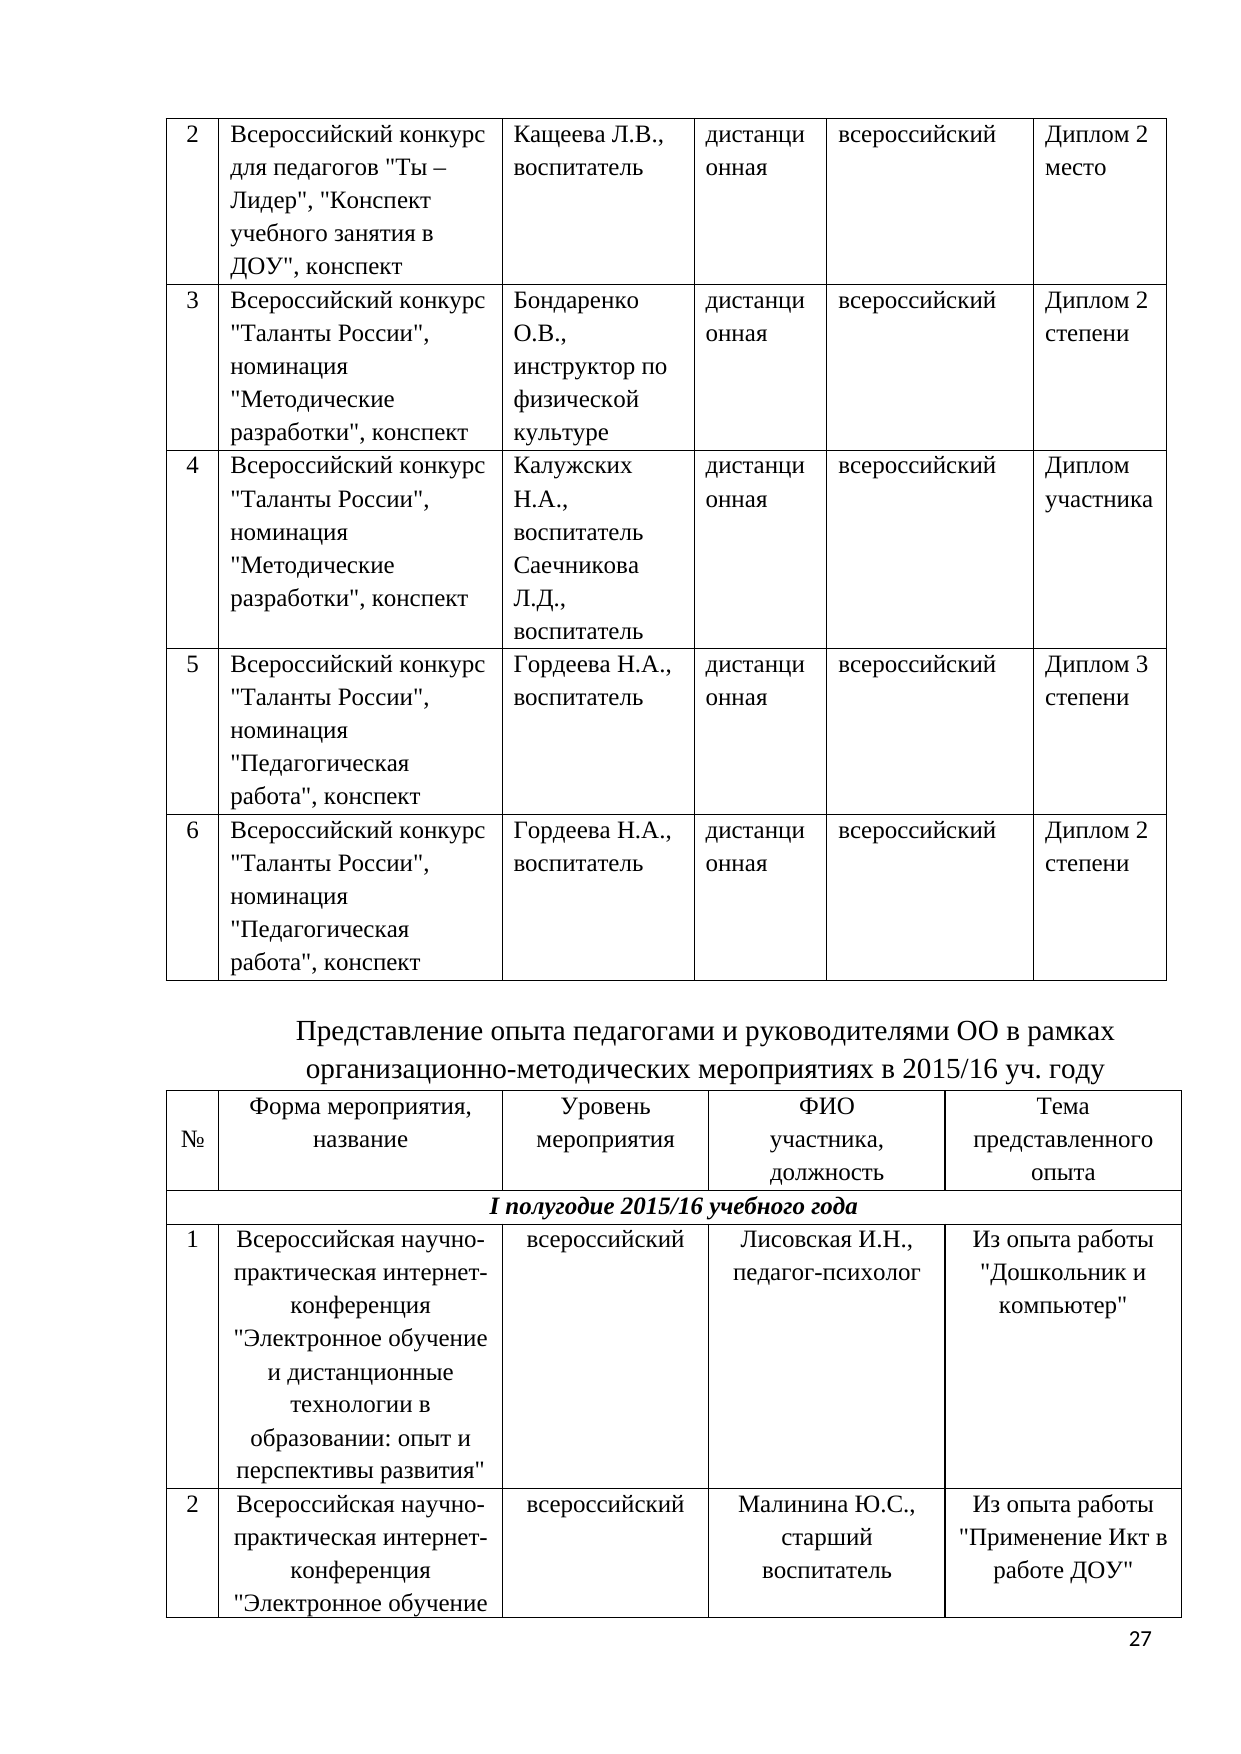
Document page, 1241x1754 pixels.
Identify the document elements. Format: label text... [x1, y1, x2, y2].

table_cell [709, 1489, 944, 1617]
table_cell 6 [167, 815, 218, 980]
table_cell дистанционная [695, 119, 826, 284]
table_cell Из опыта работы "Дошкольник и компьютер" [946, 1225, 1181, 1488]
table_cell всероссийский [827, 815, 1033, 980]
table_cell 1 [167, 1225, 218, 1488]
table_header Уровень мероприятия [503, 1091, 708, 1190]
table_cell Калужских Н.А., воспитатель Саечникова Л.Д., воспитатель [503, 451, 694, 648]
table_header Тема представленного опыта [946, 1091, 1181, 1190]
table_cell Кащеева Л.В., воспитатель [503, 119, 694, 284]
table_cell всероссийский [503, 1489, 708, 1617]
table_cell всероссийский [503, 1225, 708, 1488]
table_cell 4 [167, 451, 218, 648]
table_cell Диплом 2 степени [1034, 815, 1166, 980]
table_cell дистанционная [695, 285, 826, 449]
table_cell 3 [167, 285, 218, 449]
table_cell Всероссийский конкурс "Таланты России", номинация "Методические разработки", конспект [219, 451, 502, 648]
table_cell I полугодие 2015/16 учебного года [167, 1191, 1181, 1223]
table_cell Гордеева Н.А., воспитатель [503, 649, 694, 814]
table_cell Гордеева Н.А., воспитатель [503, 815, 694, 980]
table_header № [167, 1091, 218, 1190]
table_header Форма мероприятия, название [219, 1091, 502, 1190]
table_cell Лисовская И.Н., педагог-психолог [709, 1225, 944, 1488]
table_cell дистанционная [695, 451, 826, 648]
table_cell 2 [167, 119, 218, 284]
table_cell Бондаренко О.В., инструктор по физической культуре [503, 285, 694, 449]
table_cell всероссийский [827, 285, 1033, 449]
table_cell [219, 119, 502, 284]
table_header ФИО участника, должность [709, 1091, 944, 1190]
table_cell Всероссийский конкурс "Таланты России", номинация "Педагогическая работа", конспект [219, 815, 502, 980]
table_cell всероссийский [827, 119, 1033, 284]
table_cell Диплом 2 степени [1034, 285, 1166, 449]
list Представление опыта педагогами и руководителями ОО в рамках организационно-методических мероприятиях в 2015/16 уч. году [259, 1013, 1152, 1085]
table_cell дистанционная [695, 815, 826, 980]
table_cell Всероссийская научно-практическая интернет-конференция "Электронное обучение и дистанционные технологии в образовании: опыт и перспективы развития" [219, 1225, 502, 1488]
table_cell Всероссийский конкурс "Таланты России", номинация "Педагогическая работа", конспект [219, 649, 502, 814]
table_cell 5 [167, 649, 218, 814]
table_cell дистанционная [695, 649, 826, 814]
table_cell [946, 1489, 1181, 1617]
table_cell всероссийский [827, 649, 1033, 814]
table_cell всероссийский [827, 451, 1033, 648]
table_cell Всероссийский конкурс "Таланты России", номинация "Методические разработки", конспект [219, 285, 502, 449]
table_cell Диплом участника [1034, 451, 1166, 648]
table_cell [219, 1489, 502, 1617]
table_cell 2 [167, 1489, 218, 1617]
table_cell Диплом 2 место [1034, 119, 1166, 284]
table_cell Диплом 3 степени [1034, 649, 1166, 814]
